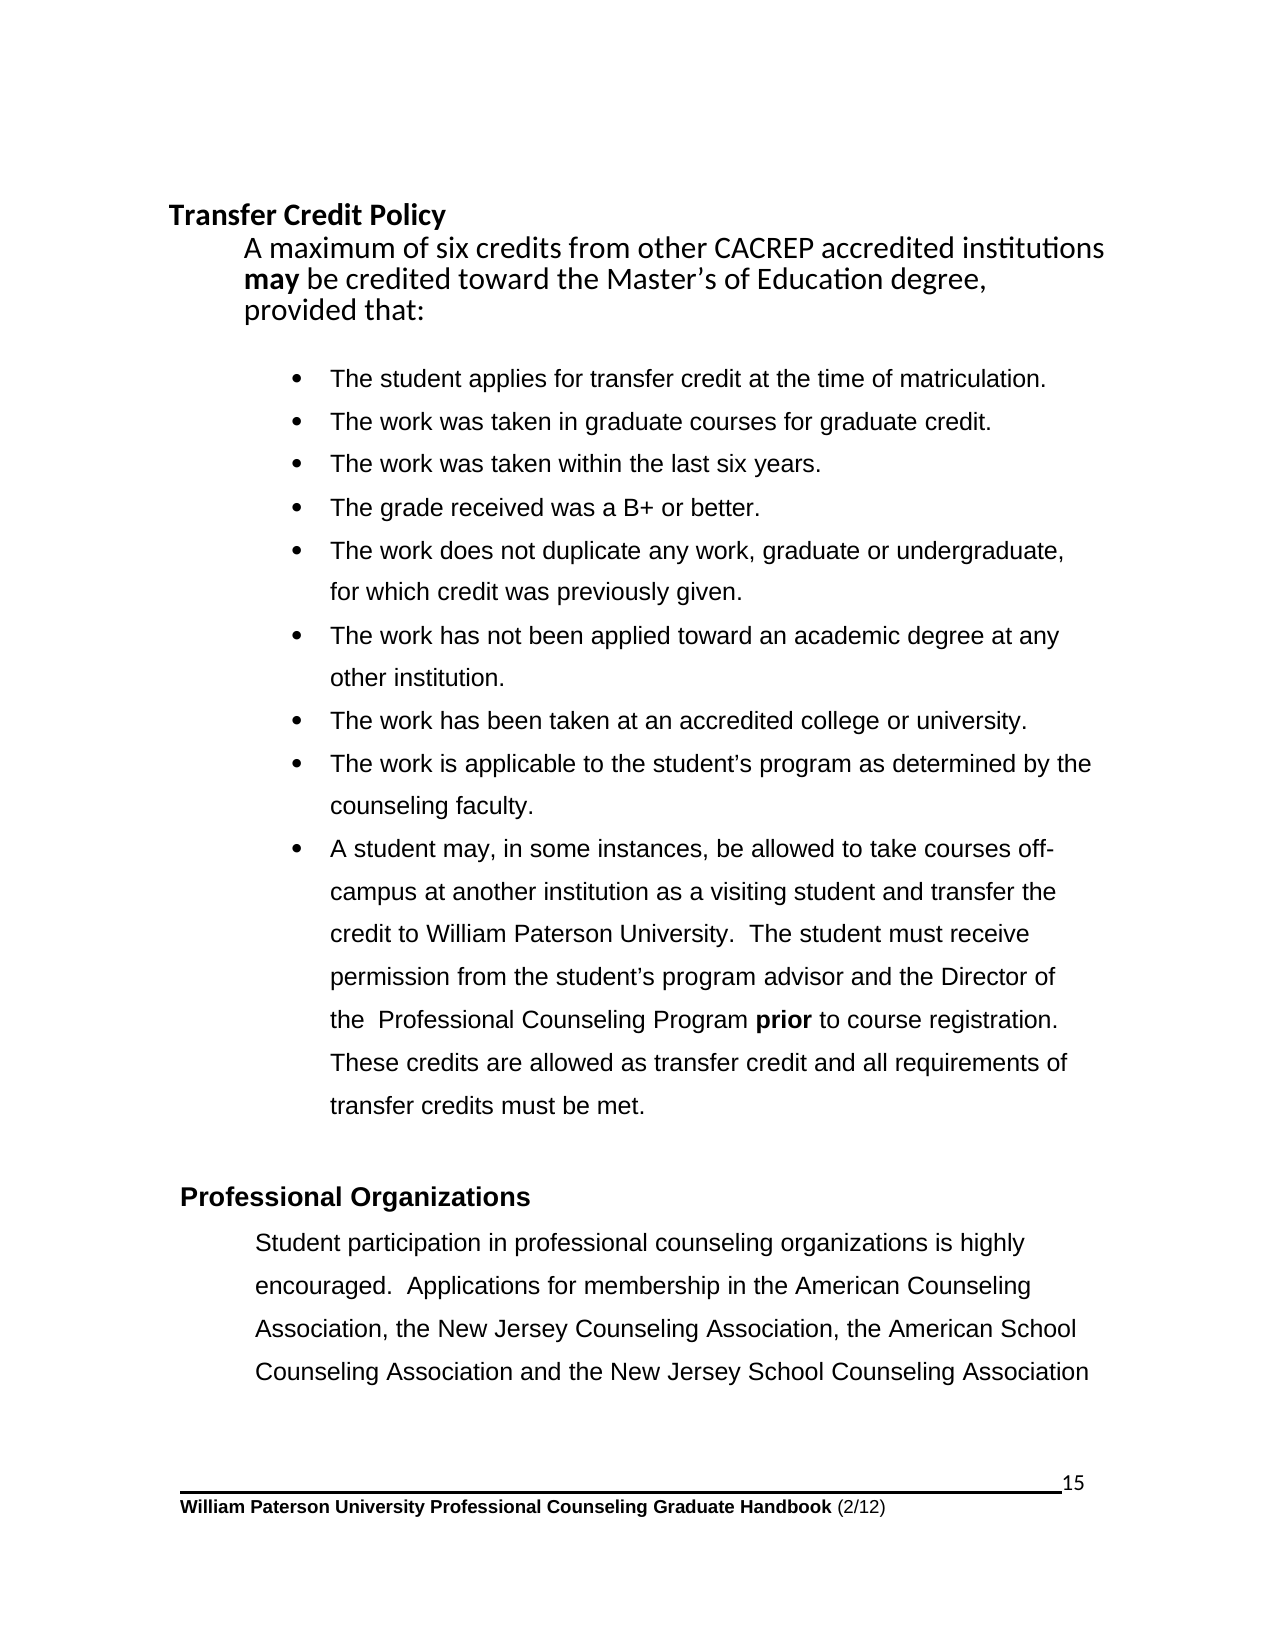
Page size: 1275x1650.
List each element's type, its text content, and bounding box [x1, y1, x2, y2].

list The work is applicable to the student’s program as determined by the counseling faculty. [292, 749, 1093, 819]
text Transfer Credit Policy [169, 201, 1106, 232]
list The work has not been applied toward an academic degree at any other institution. [292, 621, 1062, 691]
list The student applies for transfer credit at the time of matriculation. [292, 364, 1106, 392]
list The work does not duplicate any work, graduate or undergraduate, for which credit was previously given. [292, 536, 1068, 606]
list The work has been taken at an accredited college or university. [292, 706, 1106, 734]
text A maximum of six credits from other CACREP accredited institutions may be credited toward the Master’s of Education degree, provided that: [244, 233, 1106, 327]
list The work was taken within the last six years. [292, 449, 1106, 478]
subtitle Professional Organizations [180, 1181, 1106, 1212]
text Student participation in professional counseling organizations is highly encouraged. Applications for membership in the American Counseling Association, the New Jersey Counseling Association, the American School Counseling Association and the New Jersey School Counseling Association [255, 1227, 1106, 1386]
list The grade received was a B+ or better. [292, 493, 1106, 522]
list The work was taken in graduate courses for graduate credit. [292, 407, 1106, 435]
list A student may, in some instances, be allowed to take courses off- campus at another institution as a visiting student and transfer the credit to William Paterson University. The student must receive permission from the student’s program advisor and the Director of the Professional Counseling Program prior to course registration. These credits are allowed as transfer credit and all requirements of transfer credits must be met. [292, 834, 1069, 1119]
